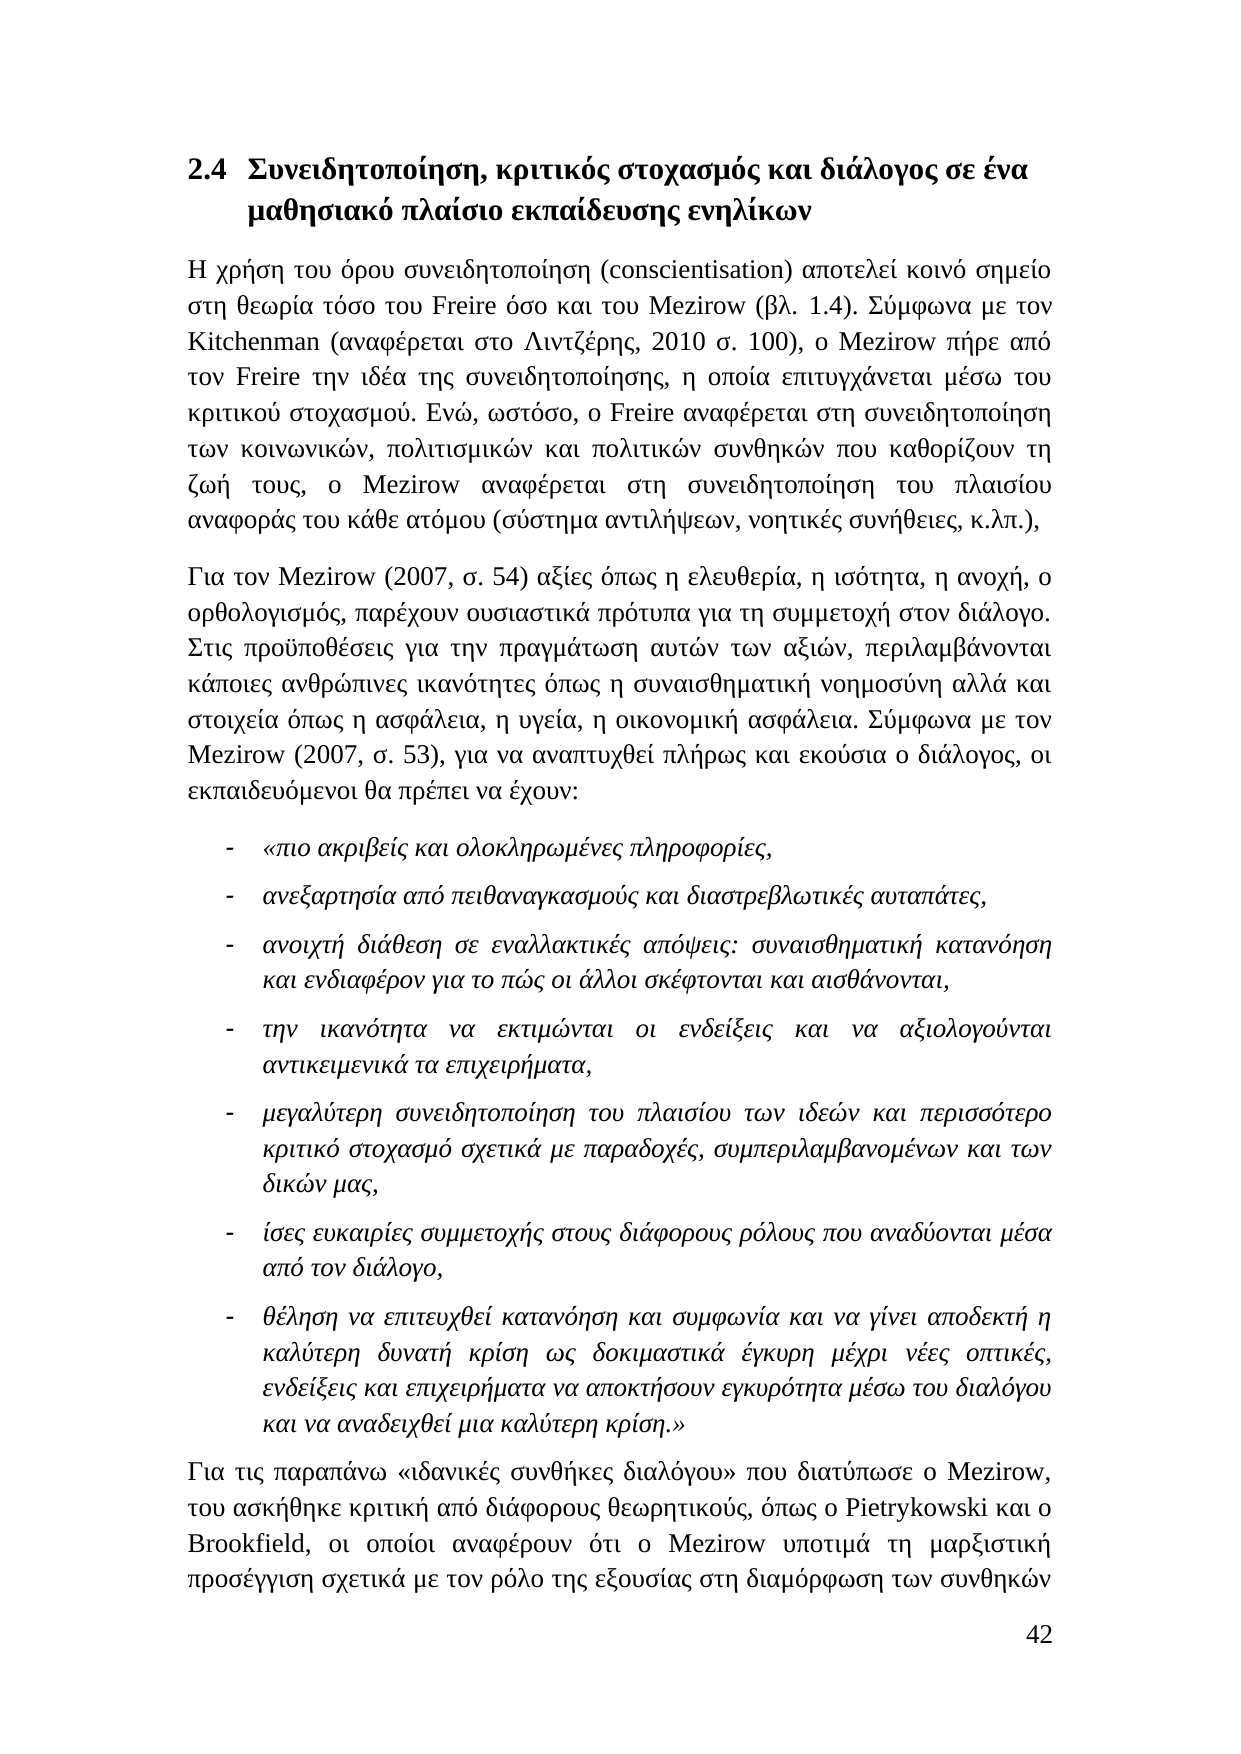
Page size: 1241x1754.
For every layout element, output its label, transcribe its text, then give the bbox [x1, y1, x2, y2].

text «πιο ακριβείς και ολοκληρωμένες πληροφορίες, [225, 831, 1053, 862]
text θέληση να επιτευχθεί κατανόηση και συμφωνία και να γίνει αποδεκτή η καλύτερη δυνατή κρίση ως δοκιμαστικά έγκυρη μέχρι νέες οπτικές, ενδείξεις και επιχειρήματα να αποκτήσουν εγκυρότητα μέσω του διαλόγου και να αναδειχθεί μια καλύτερη κρίση.» [225, 1300, 1053, 1438]
text ανοιχτή διάθεση σε εναλλακτικές απόψεις: συναισθηματική κατανόηση και ενδιαφέρον για το πώς οι άλλοι σκέφτονται και αισθάνονται, [225, 928, 1053, 995]
subtitle Συνειδητοποίηση, κριτικός στοχασμός και διάλογος σε ένα μαθησιακό πλαίσιο εκπαίδευσης ενηλίκων [187, 150, 1053, 227]
text ανεξαρτησία από πειθαναγκασμούς και διαστρεβλωτικές αυταπάτες, [225, 879, 1053, 911]
text Για τον Mezirow (2007, σ. 54) αξίες όπως η ελευθερία, η ισότητα, η ανοχή, ο ορθολογισμός, παρέχουν ουσιαστικά πρότυπα για τη συμμετοχή στον διάλογο. Στις προϋποθέσεις για την πραγμάτωση αυτών των αξιών, περιλαμβάνονται κάποιες ανθρώπινες ικανότητες όπως η συναισθηματική νοημοσύνη αλλά και στοιχεία όπως η ασφάλεια, η υγεία, η οικονομική ασφάλεια. Σύμφωνα με τον Mezirow (2007, σ. 53), για να αναπτυχθεί πλήρως και εκούσια ο διάλογος, οι εκπαιδευόμενοι θα πρέπει να έχουν: [187, 560, 1053, 806]
text ίσες ευκαιρίες συμμετοχής στους διάφορους ρόλους που αναδύονται μέσα από τον διάλογο, [225, 1216, 1053, 1283]
text μεγαλύτερη συνειδητοποίηση του πλαισίου των ιδεών και περισσότερο κριτικό στοχασμό σχετικά με παραδοχές, συμπεριλαμβανομένων και των δικών μας, [225, 1096, 1053, 1199]
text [187, 1455, 1053, 1594]
text την ικανότητα να εκτιμώνται οι ενδείξεις και να αξιολογούνται αντικειμενικά τα επιχειρήματα, [225, 1012, 1053, 1079]
text Η χρήση του όρου συνειδητοποίηση (conscientisation) αποτελεί κοινό σημείο στη θεωρία τόσο του Freire όσο και του Mezirow (βλ. 1.4). Σύμφωνα με τον Kitchenman (αναφέρεται στο Λιντζέρης, 2010 σ. 100), o Mezirow πήρε από τον Freire την ιδέα της συνειδητοποίησης, η οποία επιτυγχάνεται μέσω του κριτικού στοχασμού. Ενώ, ωστόσο, ο Freire αναφέρεται στη συνειδητοποίηση των κοινωνικών, πολιτισμικών και πολιτικών συνθηκών που καθορίζουν τη ζωή τους, ο Mezirow αναφέρεται στη συνειδητοποίηση του πλαισίου αναφοράς του κάθε ατόμου (σύστημα αντιλήψεων, νοητικές συνήθειες, κ.λπ.), [187, 253, 1053, 534]
